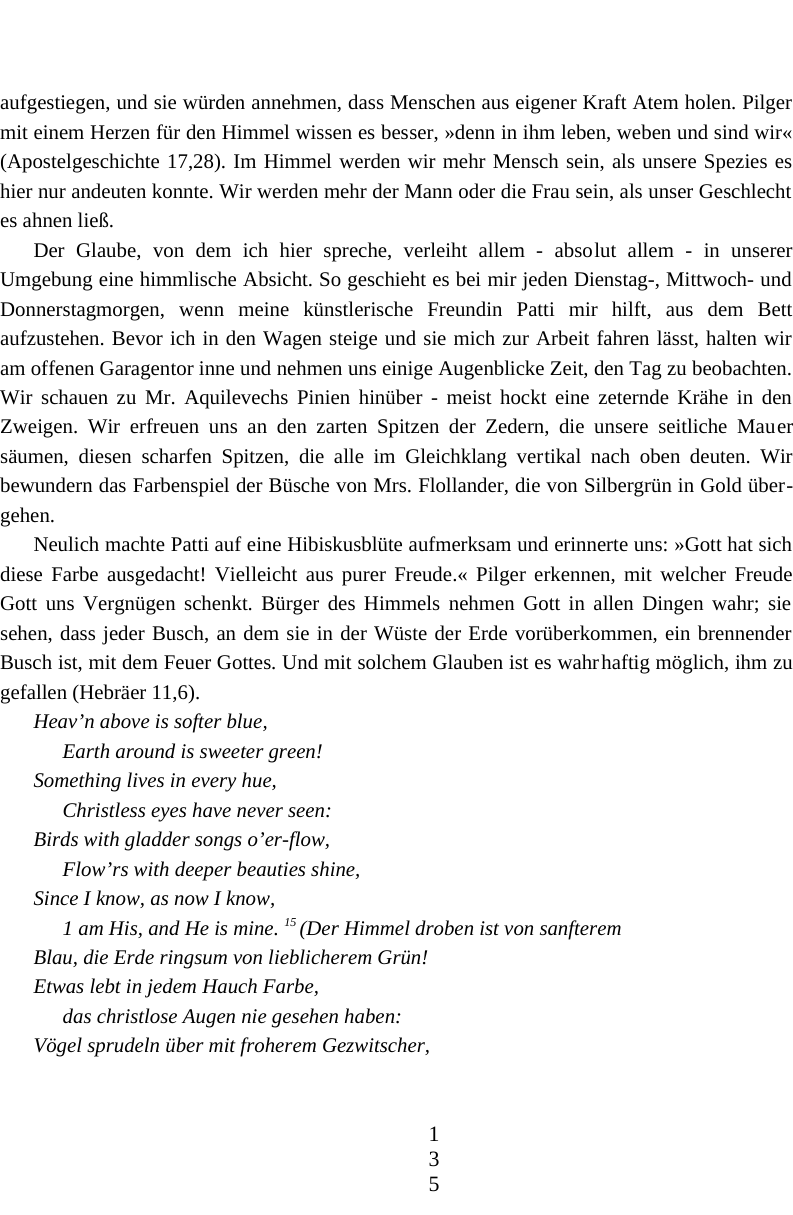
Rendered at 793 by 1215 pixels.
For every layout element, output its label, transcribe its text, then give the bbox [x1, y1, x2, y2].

text Etwas lebt in jedem Hauch Farbe, [0, 970, 793, 1000]
text das christlose Augen nie gesehen haben: [33, 1000, 793, 1029]
text Christless eyes have never seen: [33, 793, 793, 823]
text Since I know, as now I know, [0, 882, 793, 911]
text 1 am His, and He is mine. 15 (Der Himmel droben ist von sanfterem Blau, die Erde ringsum von lieblicherem Grün! [33, 911, 624, 970]
text Something lives in every hue, [0, 764, 793, 793]
text Vögel sprudeln über mit froherem Gezwitscher, [0, 1029, 793, 1059]
text Flow’rs with deeper beauties shine, [33, 852, 793, 882]
text Birds with gladder songs o’er-flow, [0, 823, 793, 852]
text Neulich machte Patti auf eine Hibiskusblüte aufmerksam und erinnerte uns: »Gott hat sich diese Farbe ausgedacht! Vielleicht aus purer Freude.« Pilger erkennen, mit welcher Freude Gott uns Vergnügen schenkt. Bürger des Himmels nehmen Gott in allen Dingen wahr; sie sehen, dass jeder Busch, an dem sie in der Wüste der Erde vorüberkommen, ein brennender Busch ist, mit dem Feuer Gottes. Und mit solchem Glauben ist es wahrhaftig möglich, ihm zu gefallen (Hebräer 11,6). [0, 528, 793, 705]
text Heav’n above is softer blue, [0, 705, 793, 734]
text Earth around is sweeter green! [33, 734, 793, 764]
text Der Glaube, von dem ich hier spreche, verleiht allem - absolut allem - in unserer Umgebung eine himmlische Absicht. So geschieht es bei mir jeden Dienstag-, Mittwoch- und Donnerstagmorgen, wenn meine künstlerische Freundin Patti mir hilft, aus dem Bett aufzustehen. Bevor ich in den Wagen steige und sie mich zur Arbeit fahren lässt, halten wir am offenen Garagentor inne und nehmen uns einige Augenblicke Zeit, den Tag zu beobachten. Wir schauen zu Mr. Aquilevechs Pinien hinüber - meist hockt eine zeternde Krähe in den Zweigen. Wir erfreuen uns an den zarten Spitzen der Zedern, die unsere seitliche Mauer säumen, diesen scharfen Spitzen, die alle im Gleichklang vertikal nach oben deuten. Wir bewundern das Farbenspiel der Büsche von Mrs. Flollander, die von Silbergrün in Gold übergehen. [0, 233, 793, 528]
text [0, 86, 793, 233]
